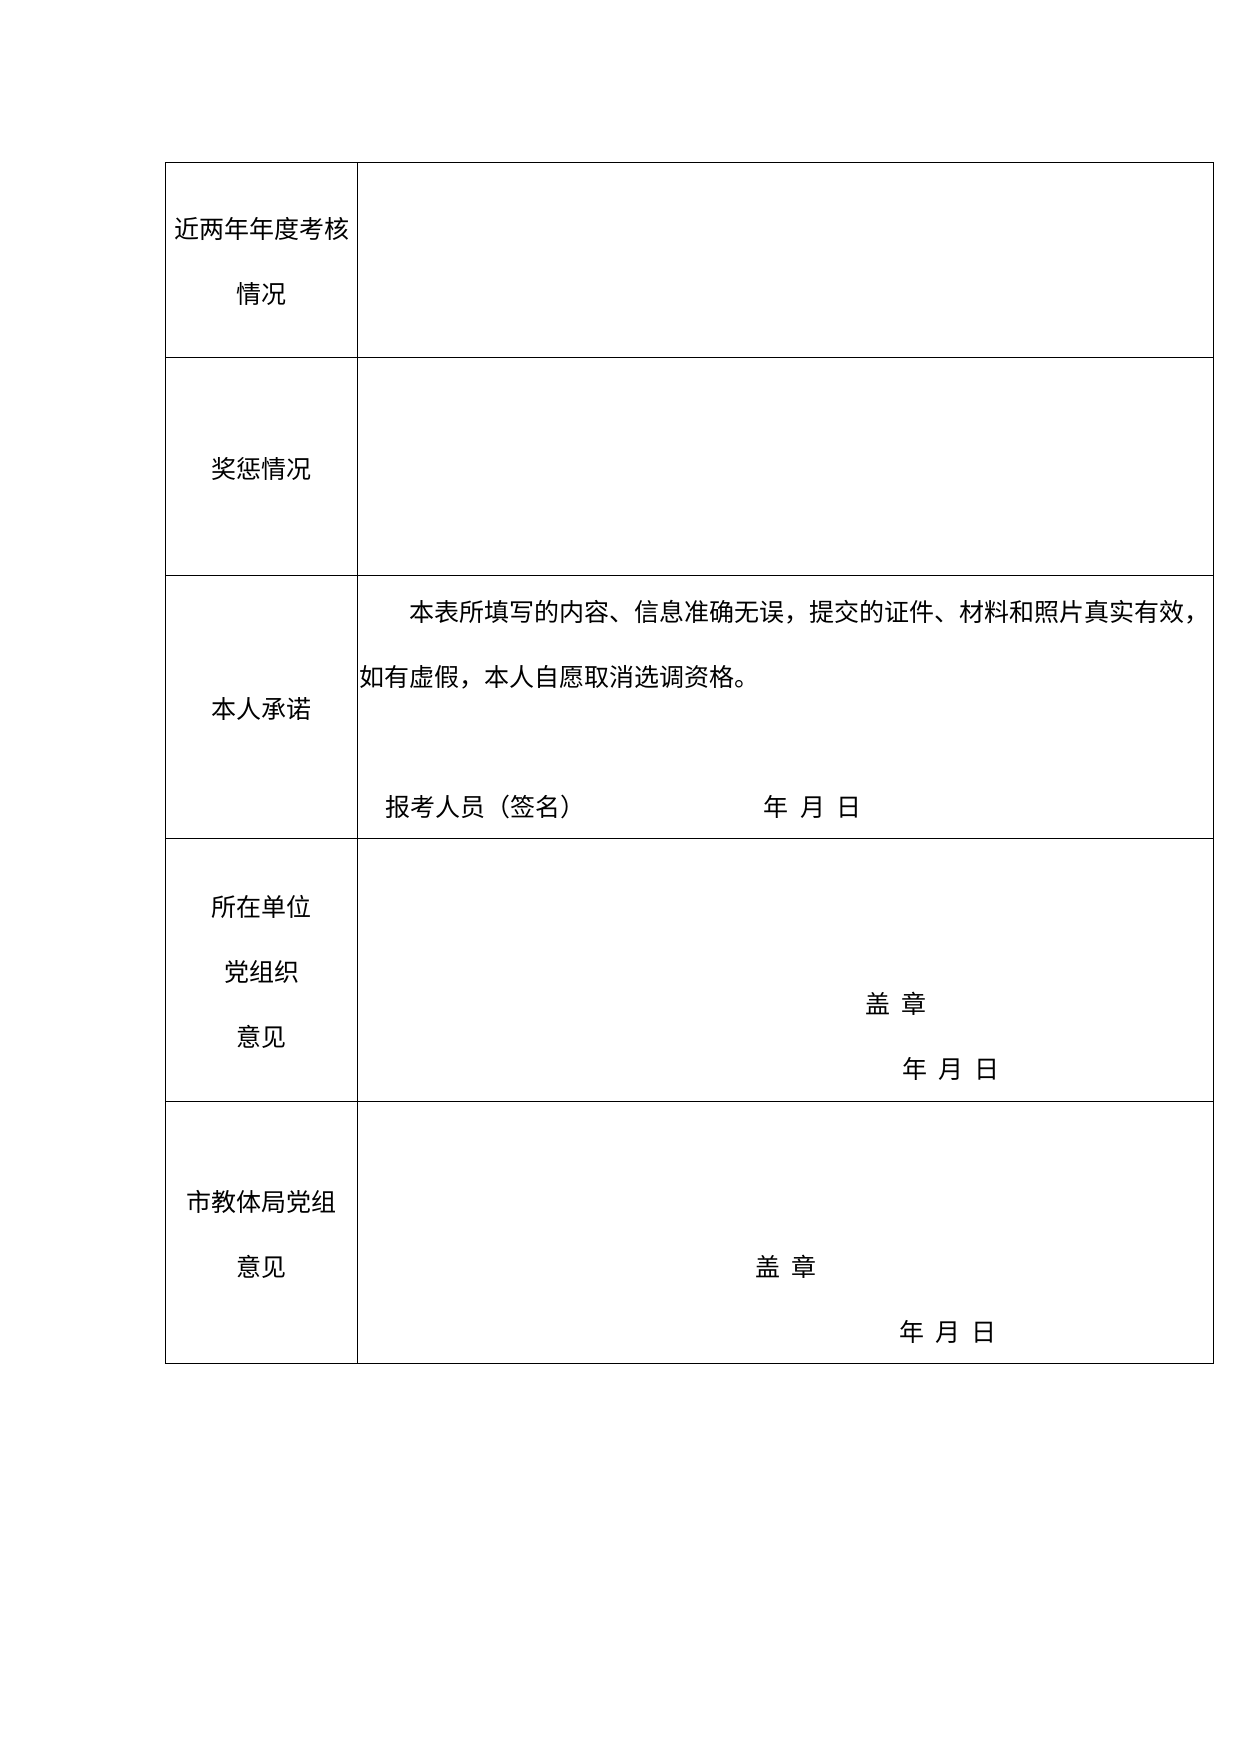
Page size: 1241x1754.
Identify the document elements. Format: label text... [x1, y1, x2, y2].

table_cell 市教体局党组 意见 [166, 1102, 357, 1363]
table_cell 近两年年度考核情况 [166, 163, 357, 357]
table_cell 奖惩情况 [166, 358, 357, 575]
table_cell 盖 章 年 月 日 [358, 1102, 1213, 1363]
table_cell 本人承诺 [166, 576, 357, 838]
table_cell [358, 358, 1213, 575]
table_cell [358, 163, 1213, 357]
table_cell 盖 章 年 月 日 [358, 839, 1213, 1101]
table_cell 所在单位 党组织 意见 [166, 839, 357, 1101]
table_cell 本表所填写的内容、信息准确无误，提交的证件、材料和照片真实有效，如有虚假，本人自愿取消选调资格。 报考人员（签名） 年 月 日 [358, 576, 1213, 838]
